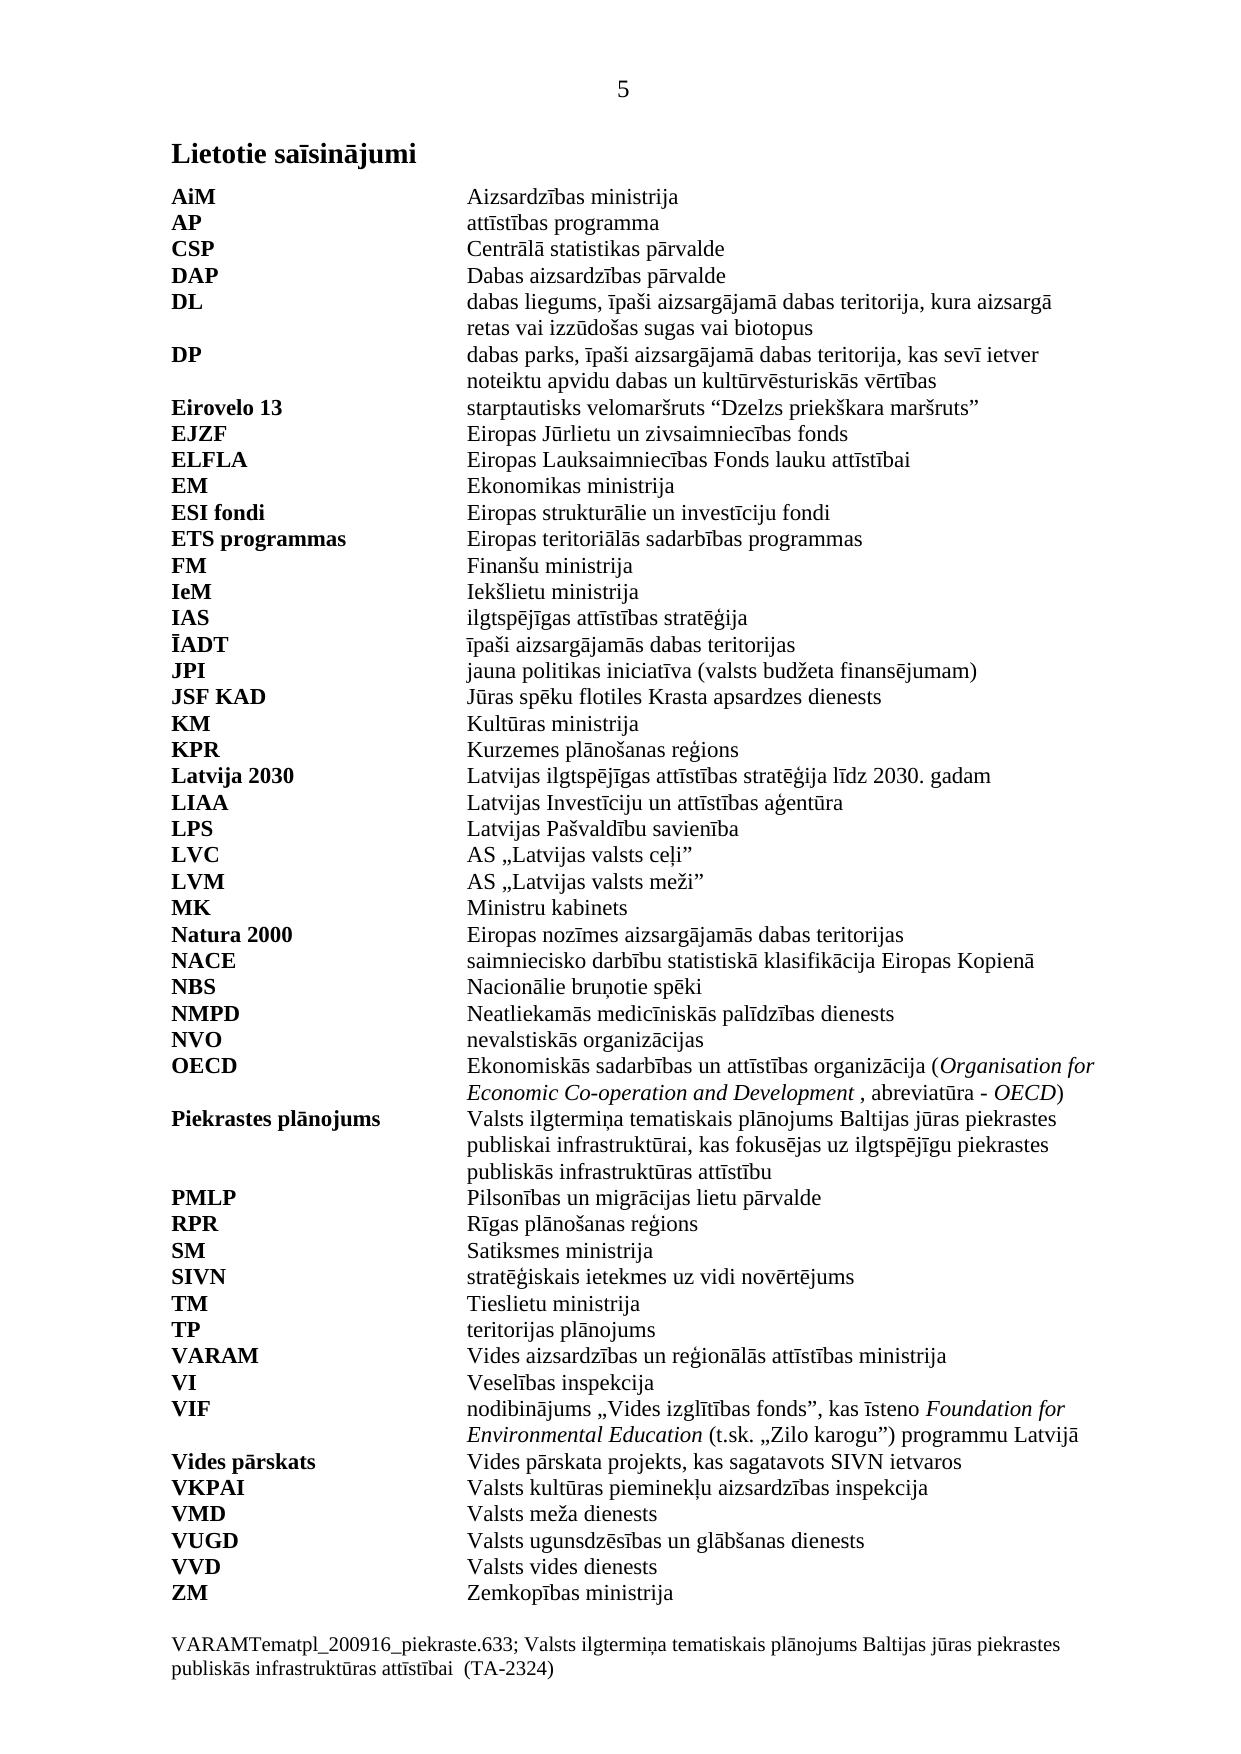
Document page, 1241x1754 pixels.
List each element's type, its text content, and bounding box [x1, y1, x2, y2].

text LIAA Latvijas Investīciju un attīstības aģentūra [171, 789, 1101, 815]
text PMLP Pilsonības un migrācijas lietu pārvalde [171, 1184, 1101, 1211]
text NVO nevalstiskās organizācijas [171, 1026, 1101, 1052]
text JPI jauna politikas iniciatīva (valsts budžeta finansējumam) [171, 657, 1101, 683]
text AiM Aizsardzības ministrija [171, 183, 1075, 209]
text DAP Dabas aizsardzības pārvalde [171, 262, 1101, 288]
text Eirovelo 13 starptautisks velomaršruts “Dzelzs priekškara maršruts” [171, 393, 1101, 420]
text AP attīstības programma [171, 209, 1075, 235]
text FM Finanšu ministrija [171, 552, 1101, 578]
text VARAM Vides aizsardzības un reģionālās attīstības ministrija [171, 1342, 1101, 1369]
text IeM Iekšlietu ministrija [171, 578, 1101, 604]
text KM Kultūras ministrija [171, 710, 1101, 736]
text VIF nodibinājums „Vides izglītības fonds”, kas īsteno Foundation for Environmental Education (t.sk. „Zilo karogu”) programmu Latvijā [171, 1395, 1101, 1448]
text VKPAI Valsts kultūras pieminekļu aizsardzības inspekcija [171, 1474, 1101, 1500]
text LVM AS „Latvijas valsts meži” [171, 868, 1101, 894]
text VUGD Valsts ugunsdzēsības un glābšanas dienests [171, 1527, 1101, 1553]
text LVC AS „Latvijas valsts ceļi” [171, 842, 1101, 868]
text ETS programmas Eiropas teritoriālās sadarbības programmas [171, 525, 1101, 552]
text JSF KAD Jūras spēku flotiles Krasta apsardzes dienests [171, 683, 1101, 710]
text Piekrastes plānojums Valsts ilgtermiņa tematiskais plānojums Baltijas jūras piekrastes publiskai infrastruktūrai, kas fokusējas uz ilgtspējīgu piekrastes publiskās infrastruktūras attīstību [171, 1105, 1101, 1184]
text ELFLA Eiropas Lauksaimniecības Fonds lauku attīstībai [171, 446, 1101, 473]
text LPS Latvijas Pašvaldību savienība [171, 815, 1101, 842]
text NMPD Neatliekamās medicīniskās palīdzības dienests [171, 1000, 1101, 1026]
text TM Tieslietu ministrija [171, 1289, 1101, 1316]
text IAS ilgtspējīgas attīstības stratēģija [171, 604, 1101, 631]
subtitle Lietotie saīsinājumi [171, 137, 1075, 170]
text SM Satiksmes ministrija [171, 1237, 1101, 1263]
text DL dabas liegums, īpaši aizsargājamā dabas teritorija, kura aizsargā retas vai izzūdošas sugas vai biotopus [171, 288, 1101, 341]
text SIVN stratēģiskais ietekmes uz vidi novērtējums [171, 1263, 1101, 1289]
text EJZF Eiropas Jūrlietu un zivsaimniecības fonds [171, 420, 1101, 446]
text VMD Valsts meža dienests [171, 1500, 1101, 1527]
text Vides pārskats Vides pārskata projekts, kas sagatavots SIVN ietvaros [171, 1448, 1101, 1474]
text NBS Nacionālie bruņotie spēki [171, 973, 1101, 1000]
text Latvija 2030 Latvijas ilgtspējīgas attīstības stratēģija līdz 2030. gadam [171, 762, 1101, 789]
text ĪADT īpaši aizsargājamās dabas teritorijas [171, 631, 1101, 657]
text VI Veselības inspekcija [171, 1369, 1101, 1395]
text TP teritorijas plānojums [171, 1316, 1101, 1342]
text CSP Centrālā statistikas pārvalde [171, 235, 1101, 262]
text Natura 2000 Eiropas nozīmes aizsargājamās dabas teritorijas [171, 921, 1101, 947]
text NACE saimniecisko darbību statistiskā klasifikācija Eiropas Kopienā [171, 947, 1101, 973]
text RPR Rīgas plānošanas reģions [171, 1211, 1101, 1237]
text EM Ekonomikas ministrija [171, 473, 1101, 499]
text ZM Zemkopības ministrija [171, 1579, 1101, 1606]
text DP dabas parks, īpaši aizsargājamā dabas teritorija, kas sevī ietver noteiktu apvidu dabas un kultūrvēsturiskās vērtības [171, 341, 1101, 393]
text OECD Ekonomiskās sadarbības un attīstības organizācija (Organisation for Economic Co-operation and Development , abreviatūra - OECD) [171, 1052, 1101, 1105]
text VVD Valsts vides dienests [171, 1553, 1101, 1579]
text ESI fondi Eiropas strukturālie un investīciju fondi [171, 499, 1101, 525]
text KPR Kurzemes plānošanas reģions [171, 736, 1101, 762]
text MK Ministru kabinets [171, 894, 1101, 921]
